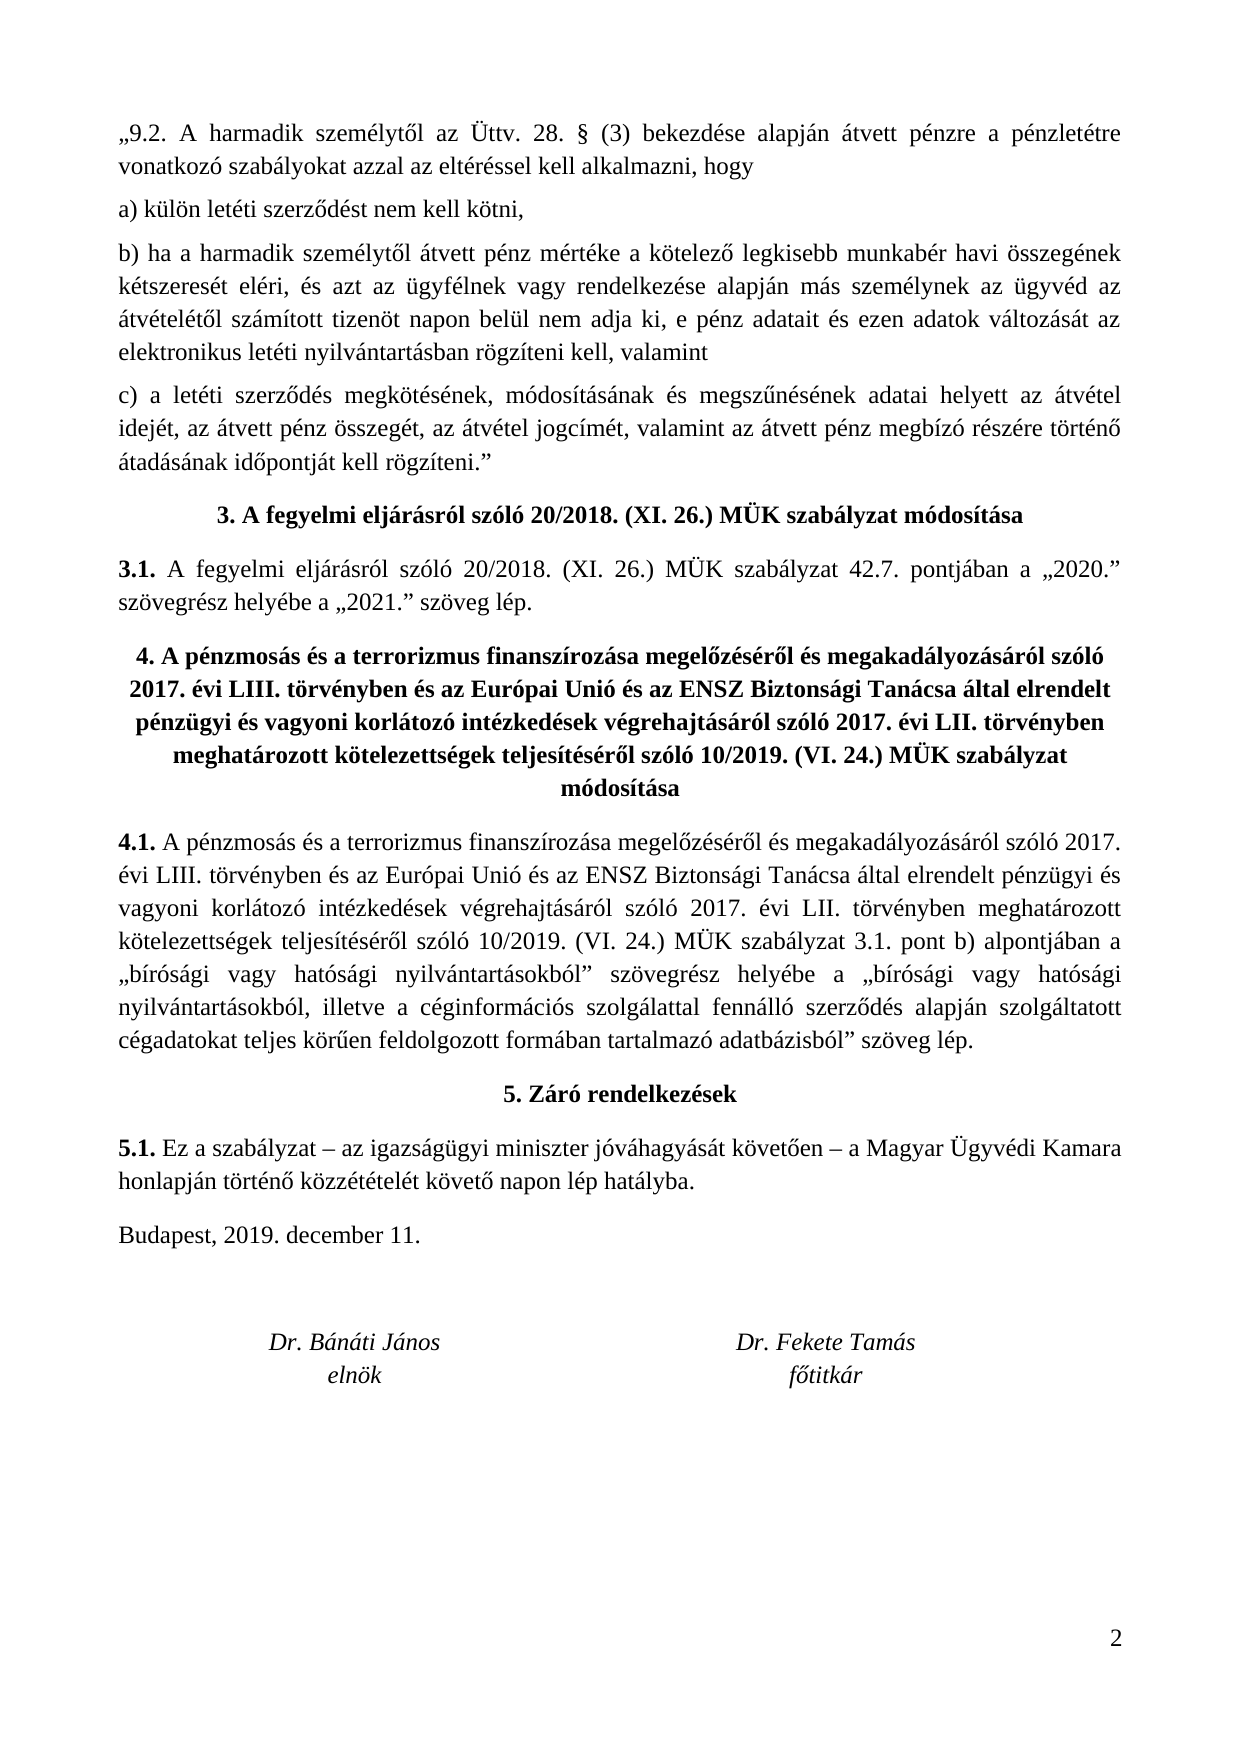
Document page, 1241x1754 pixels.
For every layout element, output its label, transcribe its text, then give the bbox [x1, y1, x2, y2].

text 4. A pénzmosás és a terrorizmus finanszírozása megelőzéséről és megakadályozásáról szóló 2017. évi LIII. törvényben és az Európai Unió és az ENSZ Biztonsági Tanácsa által elrendelt pénzügyi és vagyoni korlátozó intézkedések végrehajtásáról szóló 2017. évi LII. törvényben meghatározott kötelezettségek teljesítéséről szóló 10/2019. (VI. 24.) MÜK szabályzat módosítása [118, 641, 1122, 802]
text Dr. Bánáti János Dr. Fekete Tamás elnök főtitkár [118, 1327, 1122, 1389]
text 5. Záró rendelkezések [118, 1079, 1122, 1108]
text 5.1. Ez a szabályzat – az igazságügyi miniszter jóváhagyását követően – a Magyar Ügyvédi Kamara honlapján történő közzétételét követő napon lép hatályba. [118, 1133, 1122, 1195]
text Budapest, 2019. december 11. [118, 1220, 1122, 1248]
text 4.1. A pénzmosás és a terrorizmus finanszírozása megelőzéséről és megakadályozásáról szóló 2017. évi LIII. törvényben és az Európai Unió és az ENSZ Biztonsági Tanácsa által elrendelt pénzügyi és vagyoni korlátozó intézkedések végrehajtásáról szóló 2017. évi LII. törvényben meghatározott kötelezettségek teljesítéséről szóló 10/2019. (VI. 24.) MÜK szabályzat 3.1. pont b) alpontjában a „bírósági vagy hatósági nyilvántartásokból” szövegrész helyébe a „bírósági vagy hatósági nyilvántartásokból, illetve a céginformációs szolgálattal fennálló szerződés alapján szolgáltatott cégadatokat teljes körűen feldolgozott formában tartalmazó adatbázisból” szöveg lép. [118, 827, 1122, 1054]
text 3. A fegyelmi eljárásról szóló 20/2018. (XI. 26.) MÜK szabályzat módosítása [118, 500, 1122, 529]
text „9.2. A harmadik személytől az Üttv. 28. § (3) bekezdése alapján átvett pénzre a pénzletétre vonatkozó szabályokat azzal az eltéréssel kell alkalmazni, hogy [118, 118, 1122, 180]
text 3.1. A fegyelmi eljárásról szóló 20/2018. (XI. 26.) MÜK szabályzat 42.7. pontjában a „2020.” szövegrész helyébe a „2021.” szöveg lép. [118, 554, 1122, 616]
text a) külön letéti szerződést nem kell kötni, [118, 194, 1122, 223]
text b) ha a harmadik személytől átvett pénz mértéke a kötelező legkisebb munkabér havi összegének kétszeresét eléri, és azt az ügyfélnek vagy rendelkezése alapján más személynek az ügyvéd az átvételétől számított tizenöt napon belül nem adja ki, e pénz adatait és ezen adatok változását az elektronikus letéti nyilvántartásban rögzíteni kell, valamint [118, 238, 1122, 366]
text c) a letéti szerződés megkötésének, módosításának és megszűnésének adatai helyett az átvétel idejét, az átvett pénz összegét, az átvétel jogcímét, valamint az átvett pénz megbízó részére történő átadásának időpontját kell rögzíteni.” [118, 381, 1122, 475]
